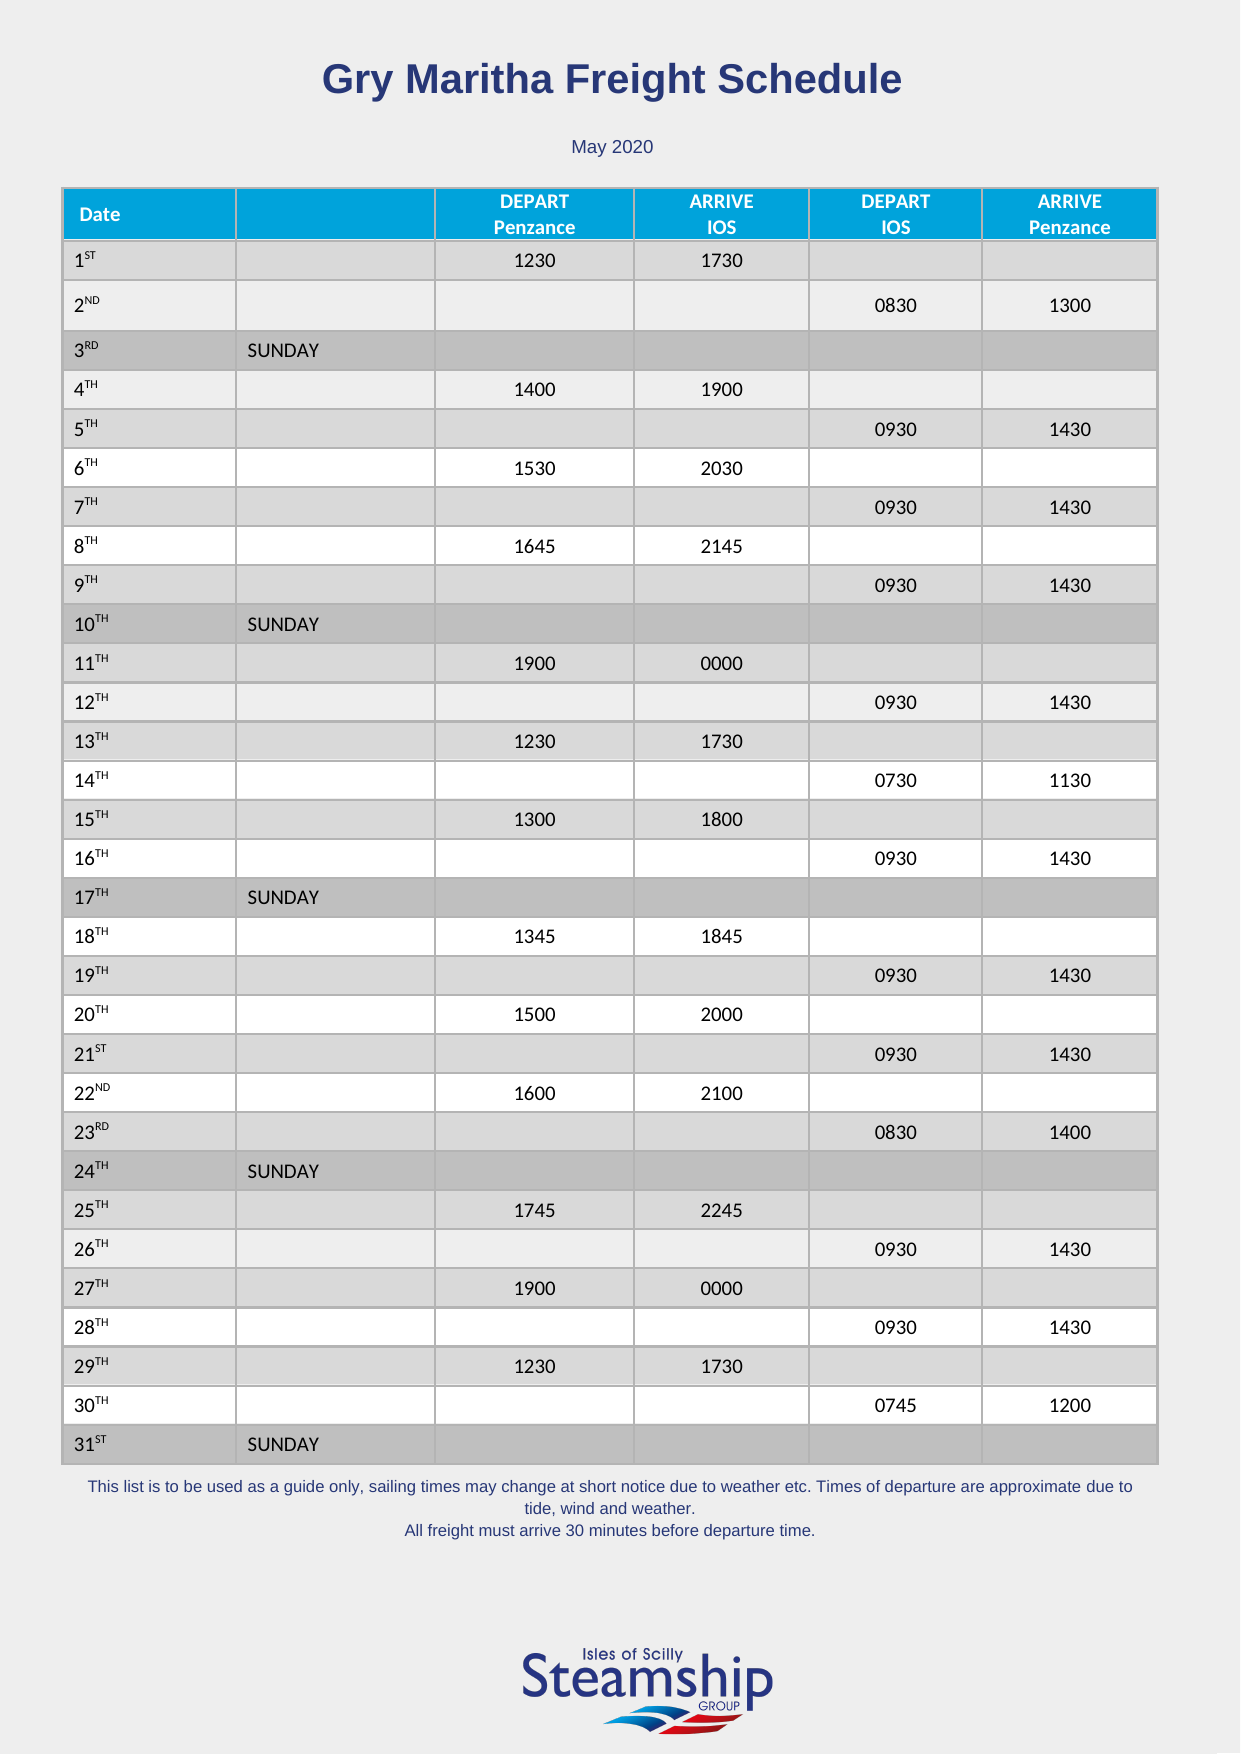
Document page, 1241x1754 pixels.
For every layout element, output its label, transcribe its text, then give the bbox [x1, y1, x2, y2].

table_cell [983, 1269, 1156, 1306]
table_cell [635, 1113, 808, 1150]
table_cell 1230 [436, 242, 633, 279]
table_cell 1430 [983, 1230, 1156, 1267]
table_cell 27TH [64, 1269, 235, 1306]
table_cell [810, 644, 981, 681]
table_cell [237, 566, 434, 603]
table_cell [635, 410, 808, 447]
table_cell [983, 605, 1156, 642]
table_cell [237, 449, 434, 486]
table_cell [436, 605, 633, 642]
table_cell 1430 [983, 1035, 1156, 1072]
table_cell [983, 801, 1156, 838]
table_cell 7TH [64, 488, 235, 525]
table_cell 0830 [810, 1113, 981, 1150]
table_cell 18TH [64, 918, 235, 955]
table_cell [983, 723, 1156, 759]
table_cell [237, 723, 434, 759]
table_cell [237, 1191, 434, 1228]
table_cell [436, 488, 633, 525]
table_cell [810, 723, 981, 759]
table_cell 0930 [810, 1230, 981, 1267]
table_cell [810, 242, 981, 279]
table_cell 0930 [810, 488, 981, 525]
table_cell [983, 1191, 1156, 1228]
table_cell [237, 488, 434, 525]
table_cell 1730 [635, 723, 808, 759]
table_cell [635, 605, 808, 642]
table_cell 1900 [436, 644, 633, 681]
table_cell [237, 918, 434, 955]
table_cell 1645 [436, 527, 633, 564]
table_header Date [64, 189, 235, 239]
table_cell [237, 1230, 434, 1267]
table_cell 0930 [810, 684, 981, 720]
table_cell 10TH [64, 605, 235, 642]
table_cell [436, 1113, 633, 1150]
table_cell 1300 [983, 281, 1156, 330]
table_cell 29TH [64, 1348, 235, 1384]
table_cell [237, 1074, 434, 1111]
table_cell 8TH [64, 527, 235, 564]
table_cell 0000 [635, 644, 808, 681]
table_cell [983, 527, 1156, 564]
table_cell 1430 [983, 684, 1156, 720]
table_cell [983, 996, 1156, 1033]
table_cell 1900 [635, 371, 808, 408]
table_cell 9TH [64, 566, 235, 603]
table_header ARRIVE Penzance [983, 189, 1156, 239]
table_cell 2100 [635, 1074, 808, 1111]
table_cell [635, 332, 808, 369]
table_cell [237, 1348, 434, 1384]
table_cell 1600 [436, 1074, 633, 1111]
table_cell 1130 [983, 762, 1156, 798]
table_cell 1400 [436, 371, 633, 408]
table_cell [810, 371, 981, 408]
table_cell 1345 [436, 918, 633, 955]
table_cell [237, 840, 434, 877]
table_cell [635, 1387, 808, 1423]
table_cell [983, 1152, 1156, 1189]
table_cell 2145 [635, 527, 808, 564]
table_cell [635, 879, 808, 916]
table_cell 1500 [436, 996, 633, 1033]
table_cell [436, 1152, 633, 1189]
table_cell [436, 1230, 633, 1267]
table_cell [810, 332, 981, 369]
table_cell [436, 957, 633, 994]
table_cell 1430 [983, 1309, 1156, 1345]
table_cell [810, 1074, 981, 1111]
table_cell [237, 684, 434, 720]
table_cell [983, 918, 1156, 955]
table_cell 4TH [64, 371, 235, 408]
table_cell 1745 [436, 1191, 633, 1228]
table_cell [237, 762, 434, 798]
table_cell [635, 762, 808, 798]
table_cell 5TH [64, 410, 235, 447]
table_header DEPART IOS [810, 189, 981, 239]
table_cell [635, 1309, 808, 1345]
table_cell 0930 [810, 1309, 981, 1345]
table_cell [635, 840, 808, 877]
table_cell 0745 [810, 1387, 981, 1423]
table_cell 0930 [810, 410, 981, 447]
table_cell 21ST [64, 1035, 235, 1072]
table_cell 1730 [635, 242, 808, 279]
table_cell 14TH [64, 762, 235, 798]
table_cell [237, 242, 434, 279]
table_cell [436, 684, 633, 720]
table_cell 0930 [810, 957, 981, 994]
table_cell 1430 [983, 566, 1156, 603]
table_cell 1530 [436, 449, 633, 486]
table_cell 31ST [64, 1426, 235, 1463]
table_cell 15TH [64, 801, 235, 838]
table_cell 13TH [64, 723, 235, 759]
table_cell 1900 [436, 1269, 633, 1306]
table_cell SUNDAY [237, 1426, 434, 1463]
table_cell 26TH [64, 1230, 235, 1267]
table_cell SUNDAY [237, 605, 434, 642]
table_cell [983, 449, 1156, 486]
table_cell SUNDAY [237, 332, 434, 369]
table_cell [237, 1309, 434, 1345]
table_cell This list is to be used as a guide only, sailing times may change at short notice due to weather etc. Times of departure are approximate due to tide, wind and weather. All freight must arrive 30 minutes before departure time. [63, 1465, 1157, 1539]
table_cell [983, 879, 1156, 916]
table_cell [436, 281, 633, 330]
table_cell [983, 332, 1156, 369]
table_cell [810, 527, 981, 564]
table_cell [810, 1191, 981, 1228]
table_cell 1230 [436, 723, 633, 759]
table_cell 1400 [983, 1113, 1156, 1150]
table_cell [810, 918, 981, 955]
table_cell [810, 449, 981, 486]
table_cell [635, 566, 808, 603]
table_cell [436, 1035, 633, 1072]
table_cell 28TH [64, 1309, 235, 1345]
table_cell 1430 [983, 410, 1156, 447]
table_cell [983, 1426, 1156, 1463]
table_cell [983, 371, 1156, 408]
table_cell [436, 762, 633, 798]
table_cell [810, 996, 981, 1033]
table_cell 3RD [64, 332, 235, 369]
table_cell 30TH [64, 1387, 235, 1423]
table_cell 2245 [635, 1191, 808, 1228]
table_cell [810, 1426, 981, 1463]
table_cell [983, 1074, 1156, 1111]
table_cell [810, 1152, 981, 1189]
table_cell 1200 [983, 1387, 1156, 1423]
table_cell 1ST [64, 242, 235, 279]
table_cell [237, 1387, 434, 1423]
table_cell [436, 332, 633, 369]
table_cell 1430 [983, 840, 1156, 877]
table_cell 0930 [810, 1035, 981, 1072]
table_cell [237, 1035, 434, 1072]
table_cell [635, 957, 808, 994]
table_cell 1430 [983, 957, 1156, 994]
table_cell [810, 879, 981, 916]
table_cell [436, 840, 633, 877]
table_header ARRIVE IOS [635, 189, 808, 239]
table_cell [237, 527, 434, 564]
table_cell 1230 [436, 1348, 633, 1384]
table_cell [237, 281, 434, 330]
table_cell 23RD [64, 1113, 235, 1150]
table_cell 0000 [635, 1269, 808, 1306]
table_cell 12TH [64, 684, 235, 720]
table_cell [436, 566, 633, 603]
table_cell [635, 1035, 808, 1072]
table_cell SUNDAY [237, 879, 434, 916]
table_cell 24TH [64, 1152, 235, 1189]
table_cell 2000 [635, 996, 808, 1033]
table_cell 0730 [810, 762, 981, 798]
table_cell 2030 [635, 449, 808, 486]
table_cell [983, 1348, 1156, 1384]
table_cell 0930 [810, 840, 981, 877]
table_cell [635, 684, 808, 720]
table_cell 11TH [64, 644, 235, 681]
table_cell SUNDAY [237, 1152, 434, 1189]
table_cell 1300 [436, 801, 633, 838]
table_cell [436, 1426, 633, 1463]
table_cell [635, 281, 808, 330]
table_cell [237, 996, 434, 1033]
table_cell [436, 879, 633, 916]
table_cell [237, 801, 434, 838]
table_header DEPART Penzance [436, 189, 633, 239]
table_cell 1800 [635, 801, 808, 838]
table_cell [237, 410, 434, 447]
table_cell [237, 371, 434, 408]
table_cell 22ND [64, 1074, 235, 1111]
table_cell 17TH [64, 879, 235, 916]
table_cell [635, 1230, 808, 1267]
table_cell 16TH [64, 840, 235, 877]
table_cell 2ND [64, 281, 235, 330]
table_header [237, 189, 434, 239]
table_cell [810, 605, 981, 642]
table_cell [237, 957, 434, 994]
table_cell 0830 [810, 281, 981, 330]
table_cell [810, 1348, 981, 1384]
table_cell 6TH [64, 449, 235, 486]
picture [514, 1631, 778, 1748]
table_cell [810, 1269, 981, 1306]
table_cell [237, 1269, 434, 1306]
table_cell [237, 644, 434, 681]
table_cell [983, 644, 1156, 681]
table_cell 25TH [64, 1191, 235, 1228]
table_cell [237, 1113, 434, 1150]
table_cell [635, 1152, 808, 1189]
table_cell 1845 [635, 918, 808, 955]
table_cell 1730 [635, 1348, 808, 1384]
table_cell [810, 801, 981, 838]
table_cell 0930 [810, 566, 981, 603]
table_cell [983, 242, 1156, 279]
table_cell [436, 410, 633, 447]
table_cell [635, 1426, 808, 1463]
table_cell 1430 [983, 488, 1156, 525]
table_cell [635, 488, 808, 525]
table_cell [436, 1309, 633, 1345]
table_cell 20TH [64, 996, 235, 1033]
table_cell [436, 1387, 633, 1423]
table_cell 19TH [64, 957, 235, 994]
